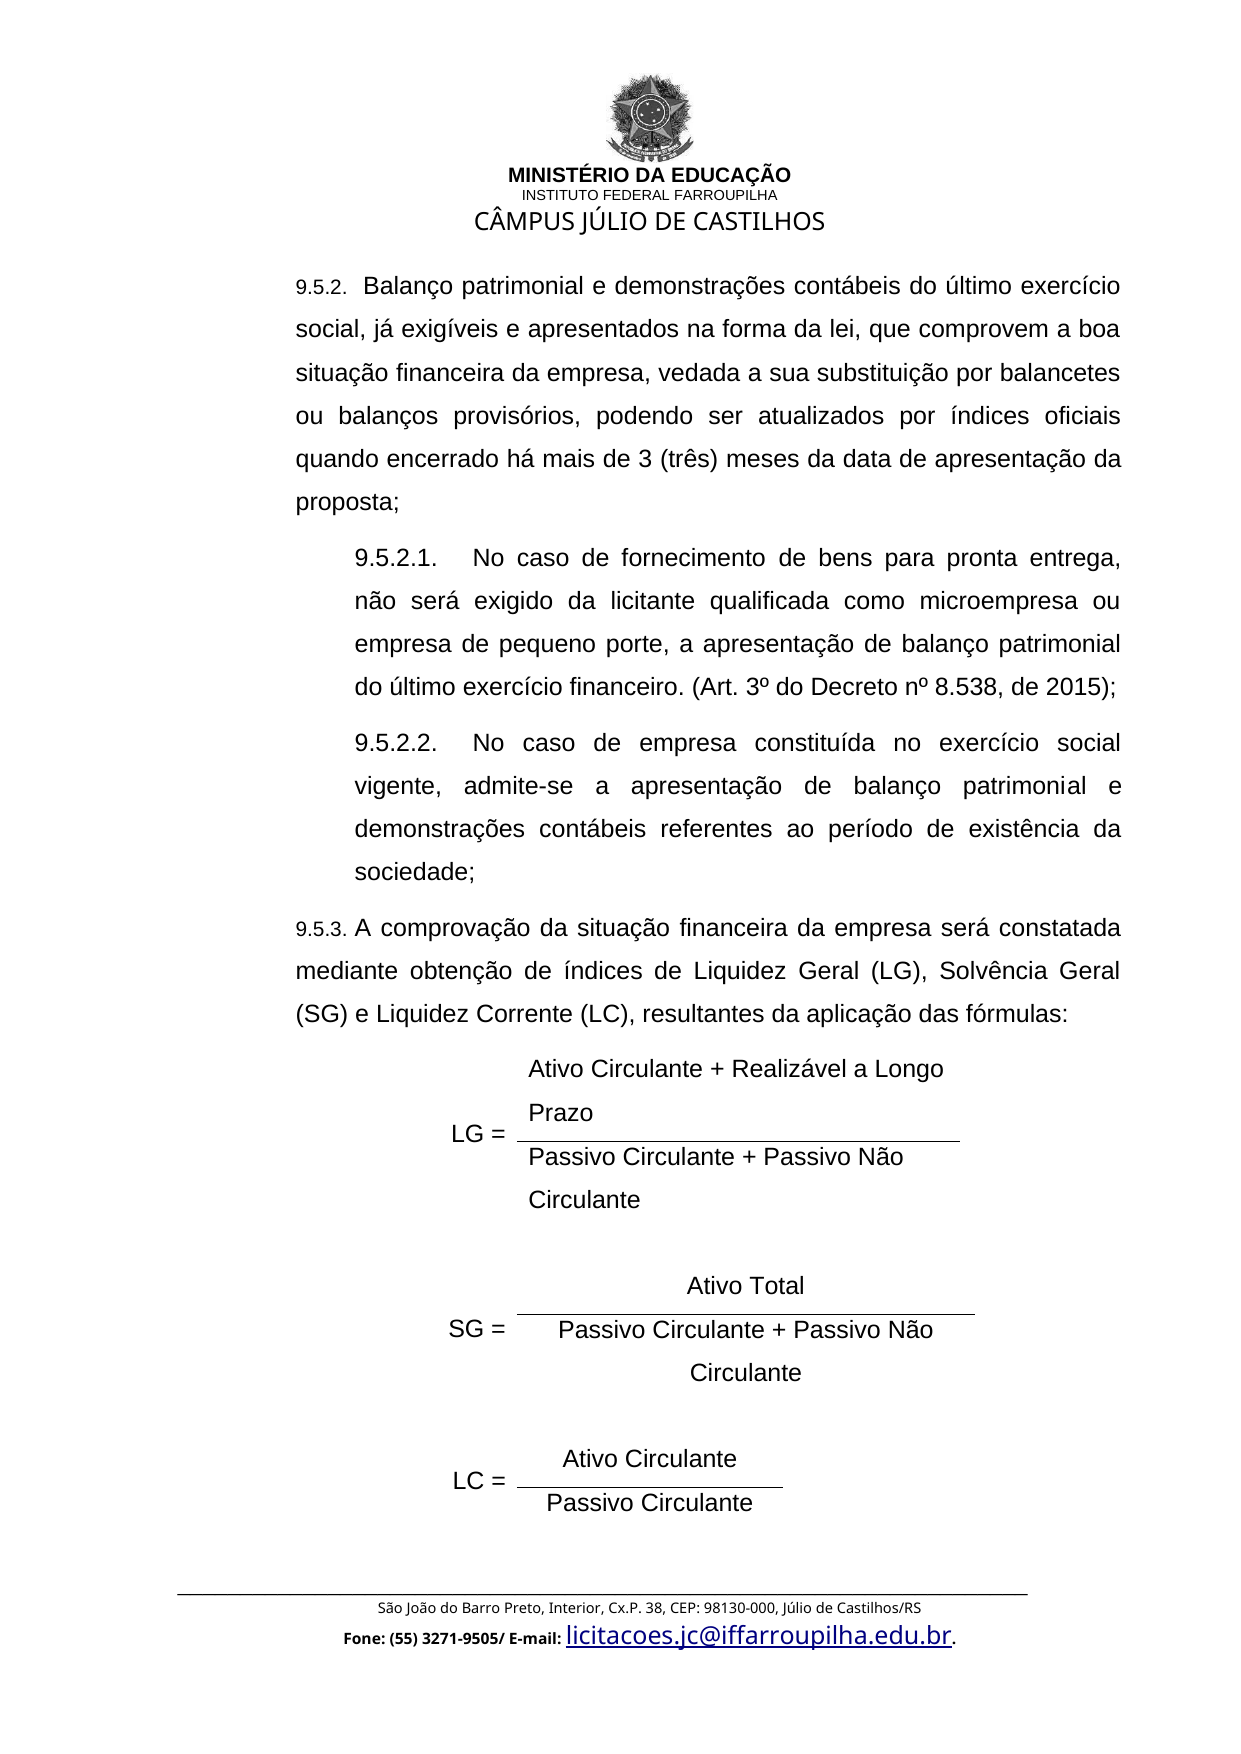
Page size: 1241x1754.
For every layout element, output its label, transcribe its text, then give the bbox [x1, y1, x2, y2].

table_header Ativo Circulante + Realizável a Longo Prazo [517, 1054, 960, 1141]
table_header SG = [284, 1271, 517, 1401]
list Balanço patrimonial e demonstrações contábeis do último exercício social, já exigíveis e apresentados na forma da lei, que comprovem a boa situação financeira da empresa, vedada a sua substituição por balancetes ou balanços provisórios, podendo ser atualizados por índices oficiais quando encerrado há mais de 3 (três) meses da data de apresentação da proposta; [295, 271, 1122, 516]
table_cell Passivo Circulante + Passivo Não Circulante [517, 1315, 974, 1401]
list No caso de empresa constituída no exercício social vigente, admite-se a apresentação de balanço patrimonial e demonstrações contábeis referentes ao período de existência da sociedade; [354, 727, 1122, 886]
table_cell Passivo Circulante + Passivo Não Circulante [517, 1142, 960, 1228]
table_header LG = [284, 1054, 517, 1228]
list A comprovação da situação financeira da empresa será constatada mediante obtenção de índices de Liquidez Geral (LG), Solvência Geral (SG) e Liquidez Corrente (LC), resultantes da aplicação das fórmulas: [295, 912, 1122, 1027]
picture [606, 73, 694, 163]
list No caso de fornecimento de bens para pronta entrega, não será exigido da licitante qualificada como microempresa ou empresa de pequeno porte, a apresentação de balanço patrimonial do último exercício financeiro. (Art. 3º do Decreto nº 8.538, de 2015); [354, 542, 1122, 701]
table_header Ativo Total [517, 1271, 974, 1314]
table_cell Passivo Circulante [517, 1488, 783, 1531]
table_header Ativo Circulante [517, 1444, 783, 1487]
table_header LC = [284, 1444, 517, 1531]
